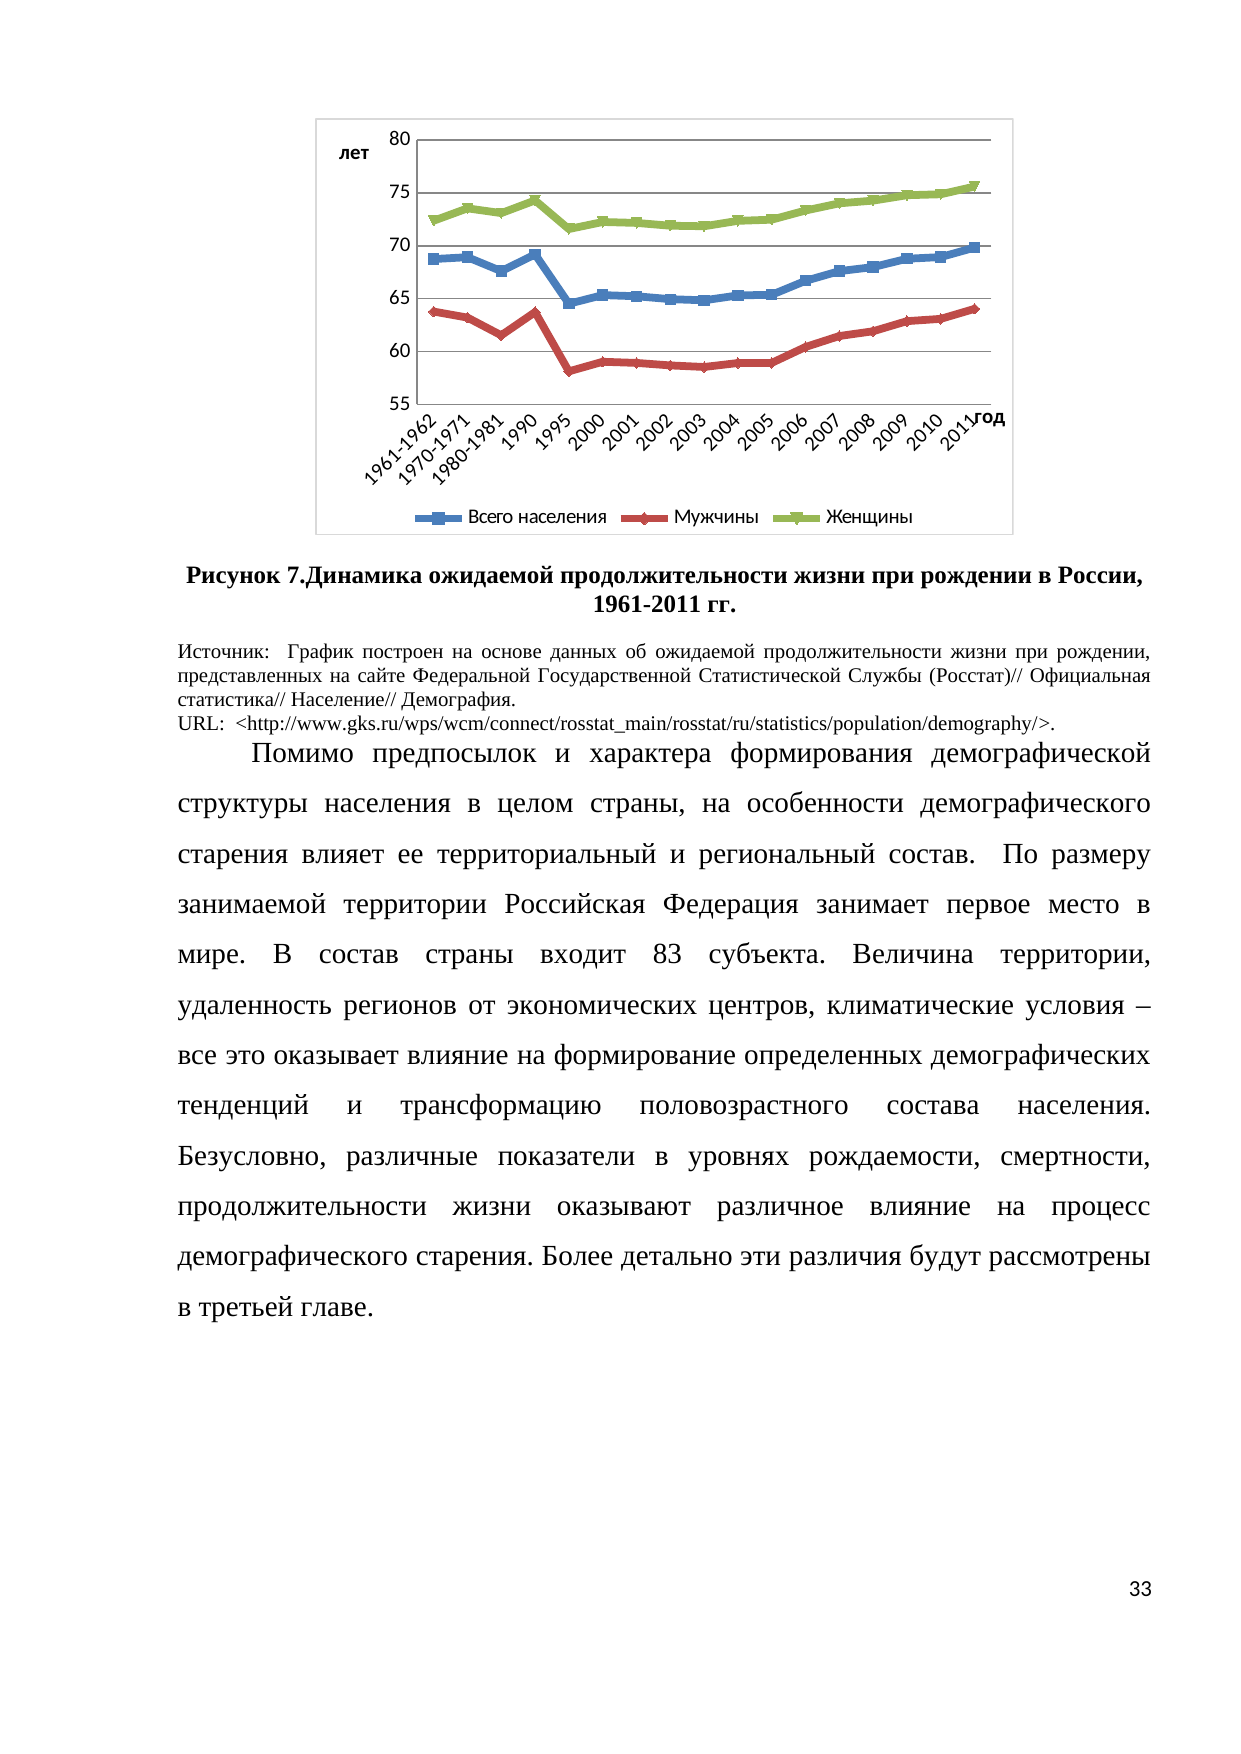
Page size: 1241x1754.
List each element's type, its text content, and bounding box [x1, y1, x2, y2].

text Источник: График построен на основе данных об ожидаемой продолжительности жизни при рождении, представленных на сайте Федеральной Государственной Статистической Службы (Росстат)// Официальная статистика// Население// Демография. [177, 639, 1152, 711]
text URL: <http://www.gks.ru/wps/wcm/connect/rosstat_main/rosstat/ru/statistics/population/demography/>. [177, 711, 1152, 735]
text Помимо предпосылок и характера формирования демографической структуры населения в целом страны, на особенности демографического старения влияет ее территориальный и региональный состав. По размеру занимаемой территории Российская Федерация занимает первое место в мире. В состав страны входит 83 субъекта. Величина территории, удаленность регионов от экономических центров, климатические условия – все это оказывает влияние на формирование определенных демографических тенденций и трансформацию половозрастного состава населения. Безусловно, различные показатели в уровнях рождаемости, смертности, продолжительности жизни оказывают различное влияние на процесс демографического старения. Более детально эти различия будут рассмотрены в третьей главе. [177, 735, 1152, 1322]
text Рисунок 7.Динамика ожидаемой продолжительности жизни при рождении в России, 1961-2011 гг. [177, 561, 1152, 618]
